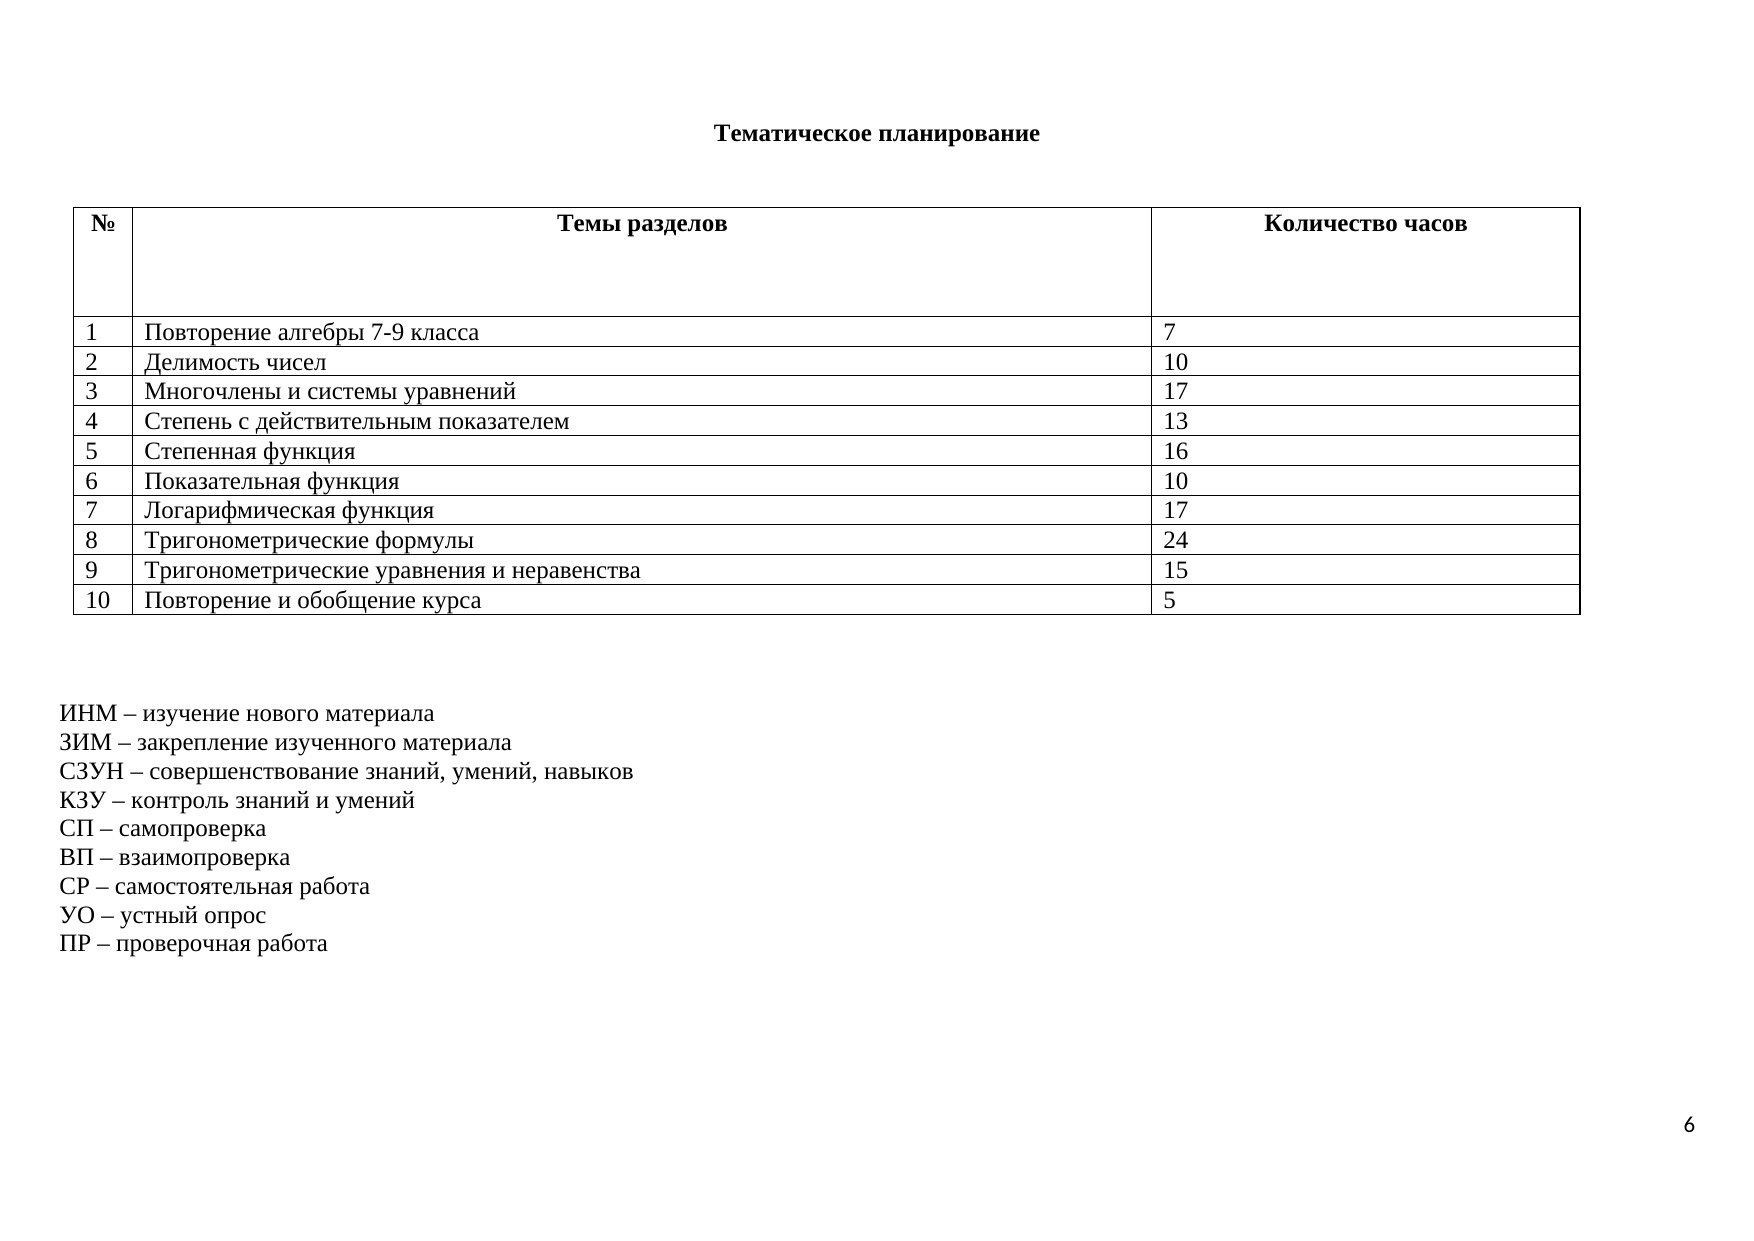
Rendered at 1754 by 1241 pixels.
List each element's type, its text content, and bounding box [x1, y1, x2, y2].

table_cell Тригонометрические уравнения и неравенства [133, 555, 1151, 584]
table_cell 24 [1152, 525, 1579, 554]
table_cell Повторение и обобщение курса [133, 585, 1151, 614]
table_cell Многочлены и системы уравнений [133, 376, 1151, 405]
table_cell 16 [1152, 436, 1579, 465]
table_cell 5 [1152, 585, 1579, 614]
table_header Количество часов [1152, 208, 1579, 316]
table_cell Логарифмическая функция [133, 496, 1151, 524]
table_cell 4 [74, 406, 132, 435]
table_cell 3 [74, 376, 132, 405]
table_cell 7 [1152, 317, 1579, 346]
text ИНМ – изучение нового материала [59, 698, 1695, 727]
table_header Темы разделов [133, 208, 1151, 316]
text СП – самопроверка [59, 813, 1695, 842]
table_cell 2 [74, 347, 132, 375]
text СЗУН – совершенствование знаний, умений, навыков [59, 756, 1695, 785]
table_cell 1 [74, 317, 132, 346]
text ЗИМ – закрепление изученного материала [59, 727, 1695, 756]
text УО – устный опрос [59, 900, 1695, 928]
table_cell 15 [1152, 555, 1579, 584]
table_cell Степень с действительным показателем [133, 406, 1151, 435]
table_cell Показательная функция [133, 466, 1151, 494]
table_cell 5 [74, 436, 132, 465]
text ПР – проверочная работа [59, 928, 1695, 957]
table_cell Повторение алгебры 7-9 класса [133, 317, 1151, 346]
text КЗУ – контроль знаний и умений [59, 785, 1695, 813]
text Тематическое планирование [59, 118, 1695, 147]
table_cell 8 [74, 525, 132, 554]
table_cell 10 [1152, 466, 1579, 494]
table_cell 17 [1152, 496, 1579, 524]
table_cell 17 [1152, 376, 1579, 405]
text СР – самостоятельная работа [59, 871, 1695, 900]
text ВП – взаимопроверка [59, 842, 1695, 871]
table_cell 10 [74, 585, 132, 614]
table_cell Тригонометрические формулы [133, 525, 1151, 554]
table_header № [74, 208, 132, 316]
table_cell Степенная функция [133, 436, 1151, 465]
table_cell 6 [74, 466, 132, 494]
table_cell 13 [1152, 406, 1579, 435]
table_cell 10 [1152, 347, 1579, 375]
table_cell 9 [74, 555, 132, 584]
table_cell 7 [74, 496, 132, 524]
table_cell Делимость чисел [133, 347, 1151, 375]
